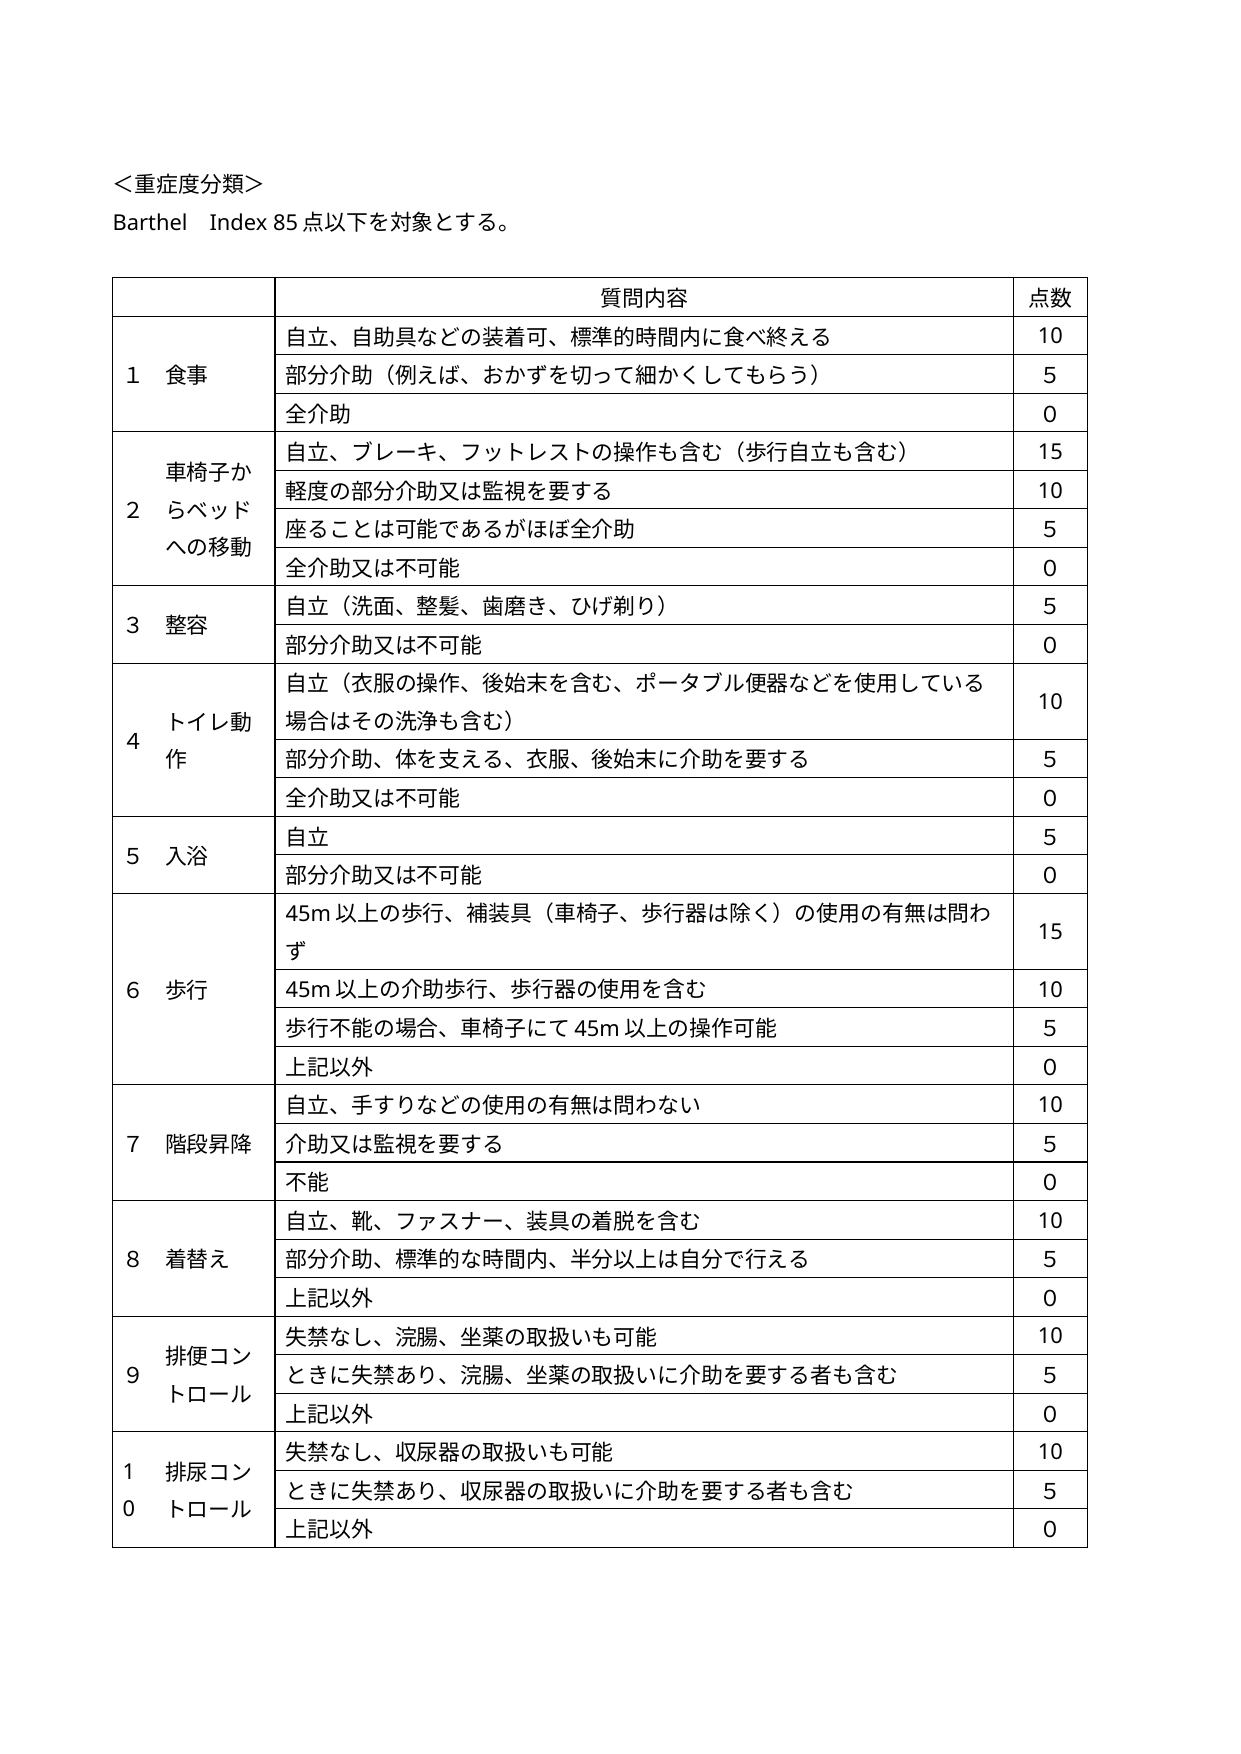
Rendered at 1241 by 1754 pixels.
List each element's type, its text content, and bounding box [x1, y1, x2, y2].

table_cell 10 [1014, 664, 1087, 738]
table_cell 排尿コントロール [155, 1432, 274, 1547]
table_cell ５ [1014, 1008, 1087, 1046]
table_header 質問内容 [276, 278, 1013, 316]
table_cell 自立 [276, 817, 1013, 854]
table_cell １ [113, 317, 154, 431]
table_cell 10 [1014, 1317, 1087, 1354]
table_cell ０ [1014, 548, 1087, 585]
table_cell ５ [1014, 1471, 1087, 1508]
table_cell ０ [1014, 1163, 1087, 1200]
table_cell 自立、手すりなどの使用の有無は問わない [276, 1085, 1013, 1123]
table_header 点数 [1014, 278, 1087, 316]
table_cell ０ [1014, 625, 1087, 662]
table_cell 自立、自助具などの装着可、標準的時間内に食べ終える [276, 317, 1013, 354]
table_cell 10 [1014, 970, 1087, 1007]
table_cell 失禁なし、収尿器の取扱いも可能 [276, 1432, 1013, 1470]
table_cell 部分介助、標準的な時間内、半分以上は自分で行える [276, 1240, 1013, 1277]
table_cell 自立、ブレーキ、フットレストの操作も含む（歩行自立も含む） [276, 432, 1013, 470]
table_cell 入浴 [155, 817, 274, 893]
table_cell ５ [113, 817, 154, 893]
table_cell 10 [113, 1432, 154, 1547]
table_cell 排便コントロール [155, 1317, 274, 1431]
table_cell 15 [1014, 432, 1087, 470]
table_cell 着替え [155, 1201, 274, 1316]
table_cell 部分介助又は不可能 [276, 625, 1013, 662]
table_cell 車椅子からベッドへの移動 [155, 432, 274, 585]
table_cell ０ [1014, 1047, 1087, 1084]
table_cell ５ [1014, 1124, 1087, 1161]
table_cell トイレ動作 [155, 664, 274, 816]
table_cell 階段昇降 [155, 1085, 274, 1200]
table_cell 部分介助（例えば、おかずを切って細かくしてもらう） [276, 355, 1013, 393]
table_cell 歩行不能の場合、車椅子にて45m以上の操作可能 [276, 1008, 1013, 1046]
table_cell 整容 [155, 586, 274, 662]
table_cell ９ [113, 1317, 154, 1431]
table_cell 10 [1014, 1201, 1087, 1238]
table_cell ５ [1014, 817, 1087, 854]
table_cell 上記以外 [276, 1047, 1013, 1084]
table_cell ７ [113, 1085, 154, 1200]
table_cell 歩行 [155, 894, 274, 1084]
table_cell 部分介助又は不可能 [276, 855, 1013, 893]
table_cell 上記以外 [276, 1509, 1013, 1547]
table_cell 10 [1014, 471, 1087, 508]
table_cell 45m以上の歩行、補装具（車椅子、歩行器は除く）の使用の有無は問わず [276, 894, 1013, 969]
table_cell 全介助又は不可能 [276, 548, 1013, 585]
table_cell 食事 [155, 317, 274, 431]
table_cell 軽度の部分介助又は監視を要する [276, 471, 1013, 508]
table_cell 失禁なし、浣腸、坐薬の取扱いも可能 [276, 1317, 1013, 1354]
table_cell ０ [1014, 1278, 1087, 1316]
table_cell 全介助又は不可能 [276, 778, 1013, 816]
table_cell 10 [1014, 1432, 1087, 1470]
table_cell ０ [1014, 778, 1087, 816]
table_cell ０ [1014, 1394, 1087, 1431]
table_cell 自立（洗面、整髪、歯磨き、ひげ剃り） [276, 586, 1013, 624]
table_cell 不能 [276, 1163, 1013, 1200]
table_cell 自立（衣服の操作、後始末を含む、ポータブル便器などを使用している場合はその洗浄も含む） [276, 664, 1013, 738]
table_cell ０ [1014, 855, 1087, 893]
text ＜重症度分類＞ [112, 164, 1128, 202]
table_cell ５ [1014, 740, 1087, 777]
table_cell 上記以外 [276, 1278, 1013, 1316]
table_cell ５ [1014, 355, 1087, 393]
table_cell ８ [113, 1201, 154, 1316]
table_cell 45m以上の介助歩行、歩行器の使用を含む [276, 970, 1013, 1007]
text Barthel Index 85点以下を対象とする。 [112, 202, 1128, 239]
table_cell 15 [1014, 894, 1087, 969]
table_cell ０ [1014, 1509, 1087, 1547]
table_header [113, 278, 274, 316]
table_cell ２ [113, 432, 154, 585]
table_cell 10 [1014, 1085, 1087, 1123]
table_cell ０ [1014, 394, 1087, 431]
table_cell ６ [113, 894, 154, 1084]
table_cell 上記以外 [276, 1394, 1013, 1431]
table_cell ときに失禁あり、浣腸、坐薬の取扱いに介助を要する者も含む [276, 1355, 1013, 1393]
table_cell 10 [1014, 317, 1087, 354]
table_cell 介助又は監視を要する [276, 1124, 1013, 1161]
table_cell ときに失禁あり、収尿器の取扱いに介助を要する者も含む [276, 1471, 1013, 1508]
table_cell ５ [1014, 1240, 1087, 1277]
table_cell ３ [113, 586, 154, 662]
table_cell ５ [1014, 1355, 1087, 1393]
table_cell ５ [1014, 586, 1087, 624]
table_cell 座ることは可能であるがほぼ全介助 [276, 509, 1013, 547]
table_cell ４ [113, 664, 154, 816]
table_cell 部分介助、体を支える、衣服、後始末に介助を要する [276, 740, 1013, 777]
table_cell ５ [1014, 509, 1087, 547]
table_cell 自立、靴、ファスナー、装具の着脱を含む [276, 1201, 1013, 1238]
table_cell 全介助 [276, 394, 1013, 431]
